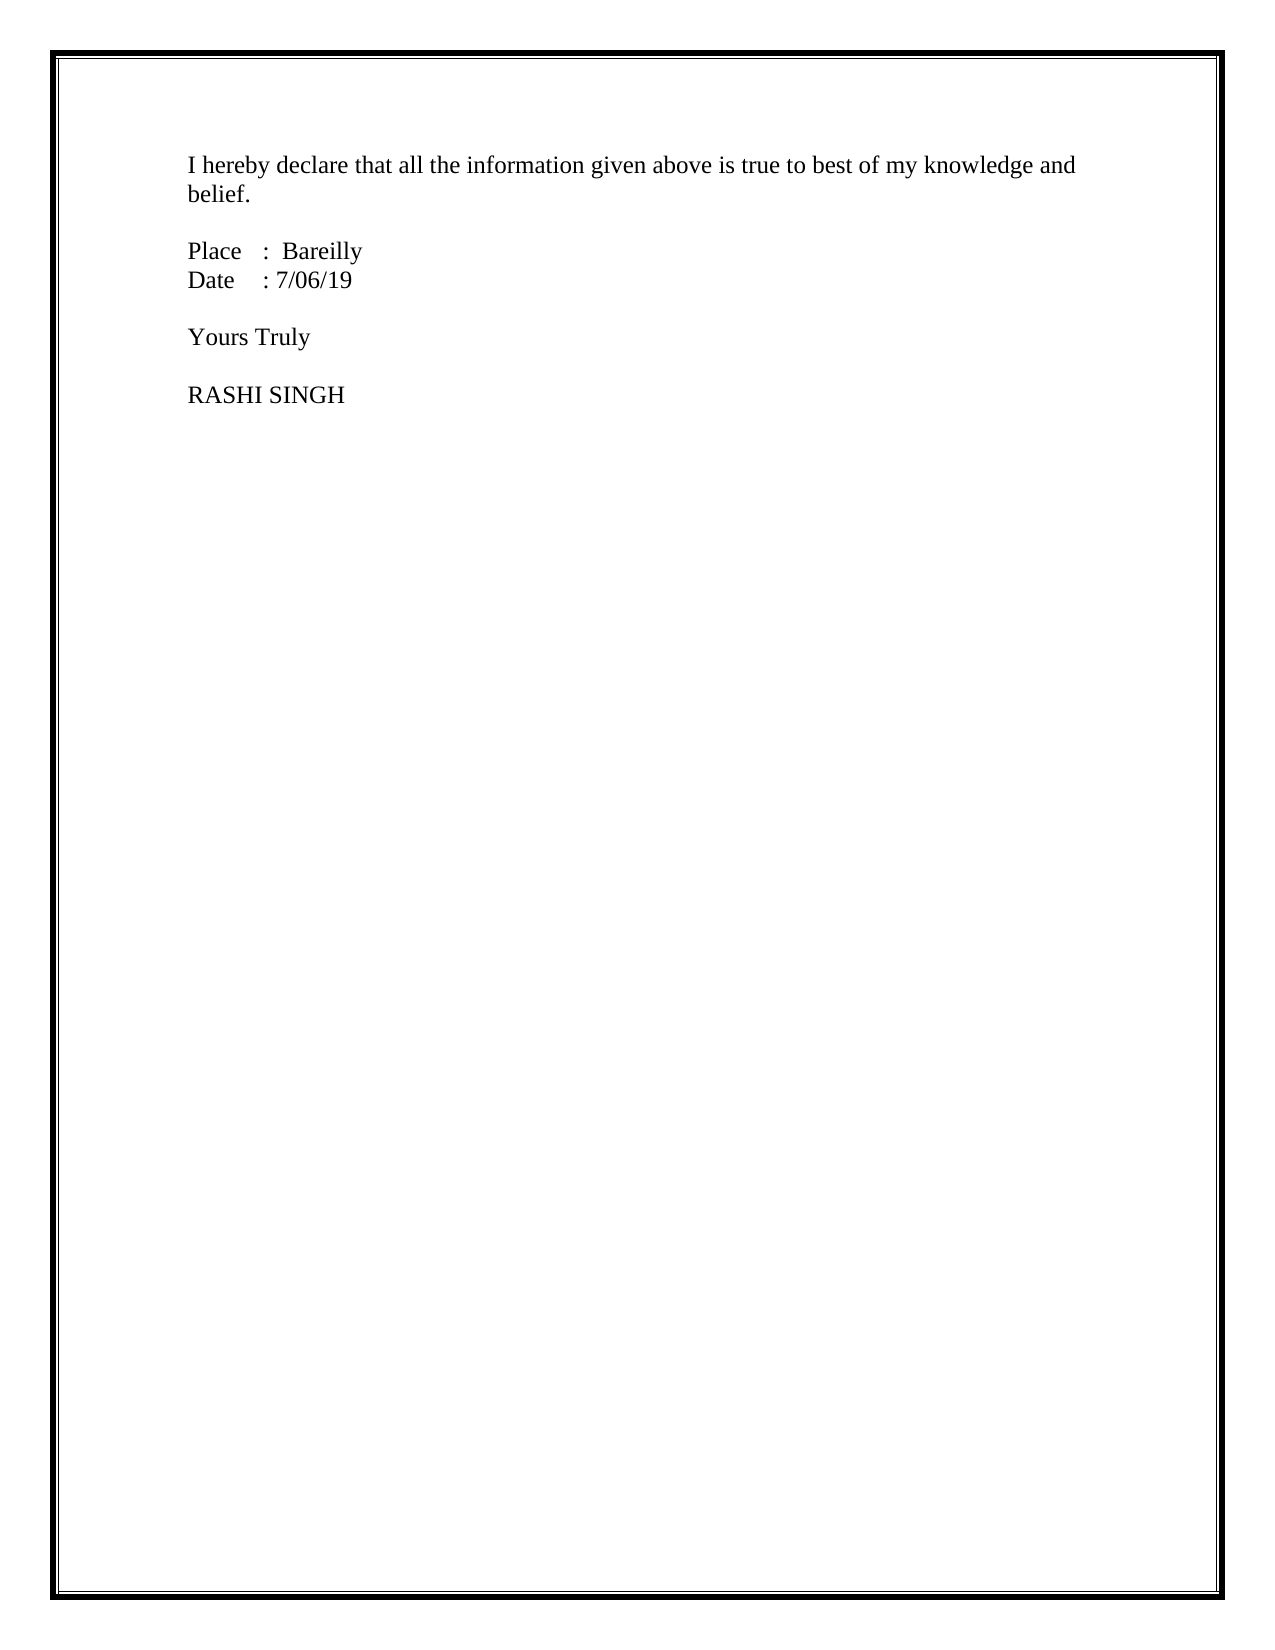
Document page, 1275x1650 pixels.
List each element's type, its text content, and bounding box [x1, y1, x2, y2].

text Place : Bareilly [187, 236, 1087, 265]
text RASHI SINGH [187, 380, 1087, 409]
text I hereby declare that all the information given above is true to best of my knowledge and belief. [187, 150, 1087, 207]
text Yours Truly [187, 322, 1087, 351]
text Date : 7/06/19 [187, 265, 1087, 294]
